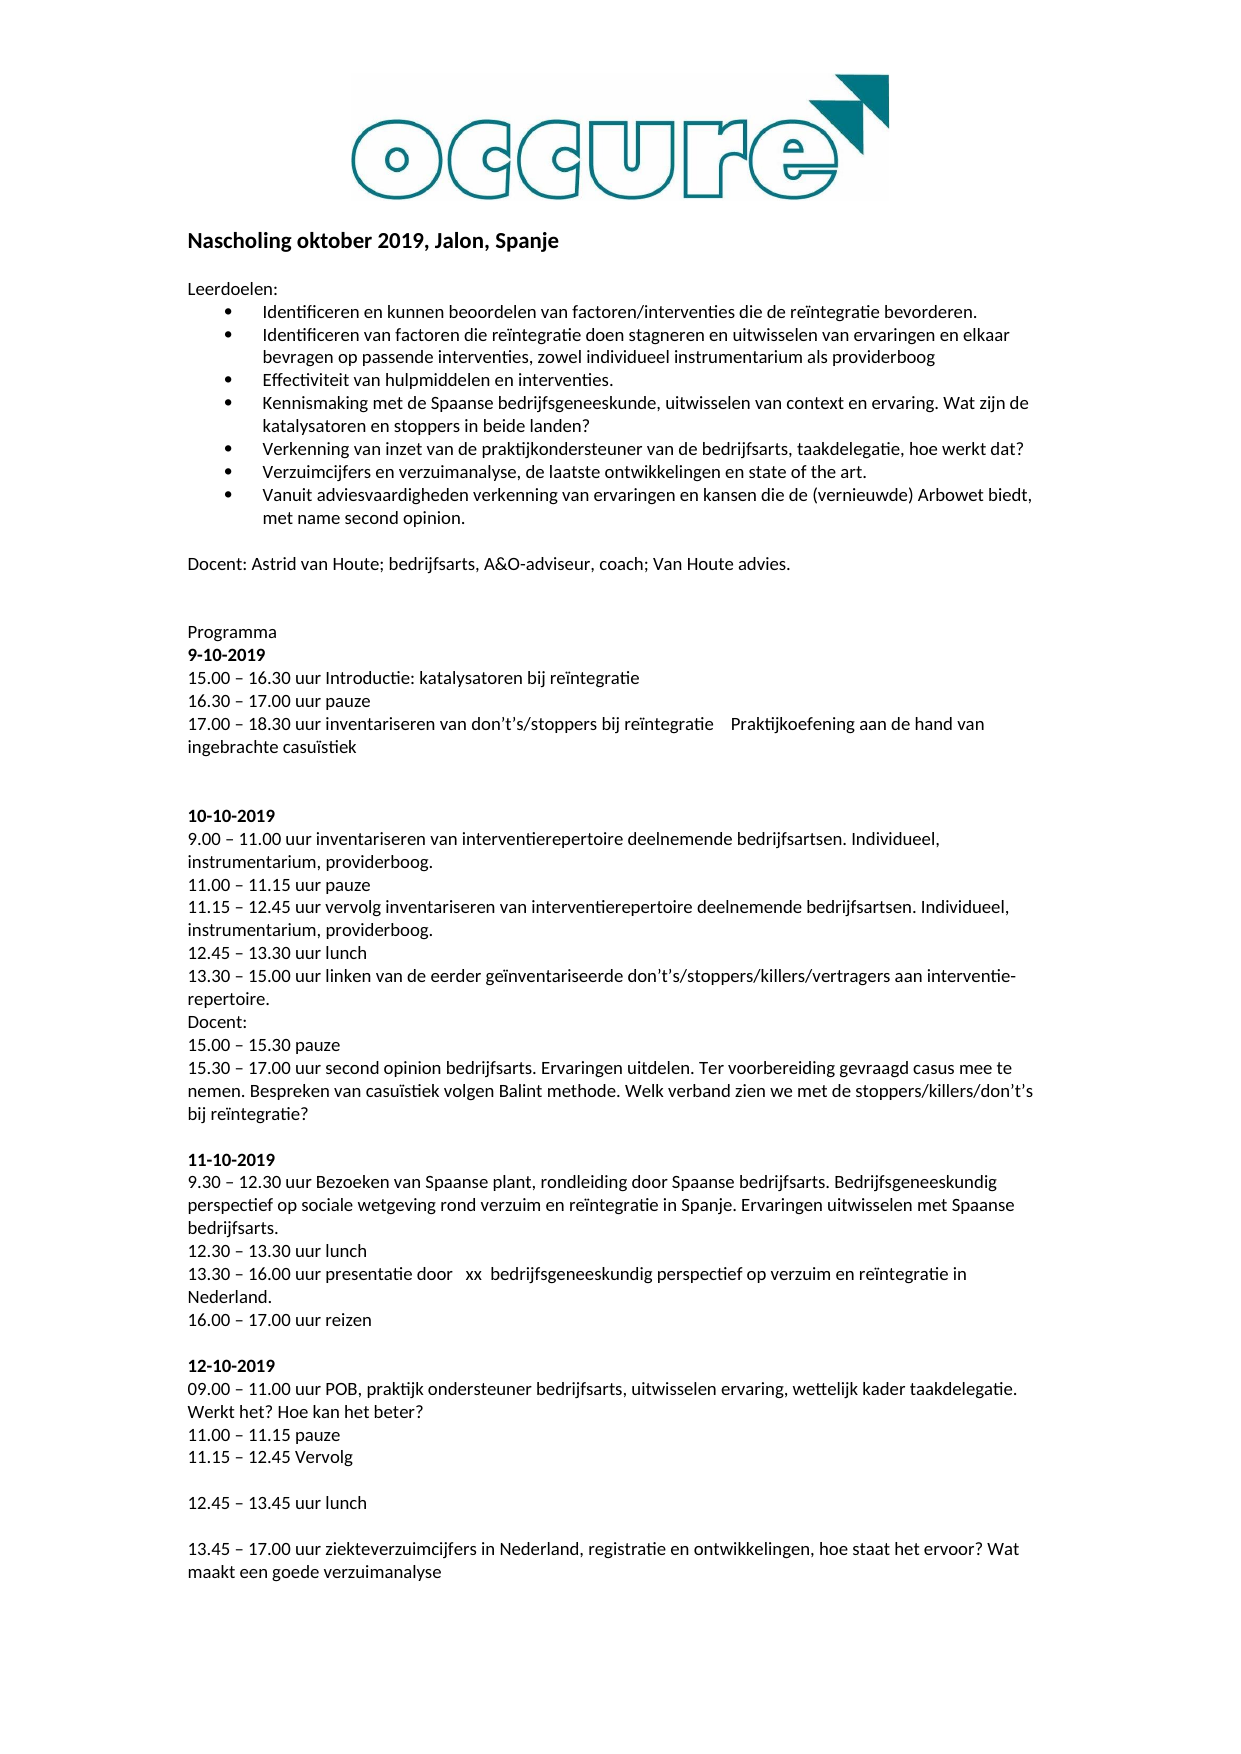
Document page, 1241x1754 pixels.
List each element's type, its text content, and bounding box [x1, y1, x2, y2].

text Leerdoelen: [187, 277, 1053, 300]
text 12.45 – 13.30 uur lunch [187, 941, 1053, 964]
text 13.30 – 15.00 uur linken van de eerder geïnventariseerde don’t’s/stoppers/killers/vertragers aan interventie-repertoire. [187, 964, 1053, 1010]
text 11-10-2019 [187, 1148, 1053, 1171]
text 11.00 – 11.15 uur pauze [187, 873, 1053, 896]
text 13.30 – 16.00 uur presentatie door xx bedrijfsgeneeskundig perspectief op verzuim en reïntegratie in Nederland. [187, 1262, 1053, 1308]
text 16.00 – 17.00 uur reizen [187, 1308, 1053, 1331]
text 11.15 – 12.45 Vervolg [187, 1446, 1053, 1468]
text 12.30 – 13.30 uur lunch [187, 1239, 1053, 1262]
text 9.00 – 11.00 uur inventariseren van interventierepertoire deelnemende bedrijfsartsen. Individueel, instrumentarium, providerboog. [187, 827, 1053, 873]
list Vanuit adviesvaardigheden verkenning van ervaringen en kansen die de (vernieuwde) Arbowet biedt, met name second opinion. [225, 483, 1053, 529]
text 15.00 – 15.30 pauze [187, 1033, 1053, 1056]
text Nascholing oktober 2019, Jalon, Spanje [187, 226, 1053, 254]
list Identificeren van factoren die reïntegratie doen stagneren en uitwisselen van ervaringen en elkaar bevragen op passende interventies, zowel individueel instrumentarium als providerboog [225, 323, 1053, 368]
text 15.30 – 17.00 uur second opinion bedrijfsarts. Ervaringen uitdelen. Ter voorbereiding gevraagd casus mee te nemen. Bespreken van casuïstiek volgen Balint methode. Welk verband zien we met de stoppers/killers/don’t’s bij reïntegratie? [187, 1056, 1053, 1125]
list Effectiviteit van hulpmiddelen en interventies. [225, 368, 1053, 391]
list Verkenning van inzet van de praktijkondersteuner van de bedrijfsarts, taakdelegatie, hoe werkt dat? [225, 437, 1053, 460]
text 10-10-2019 [187, 804, 1053, 827]
text 11.15 – 12.45 uur vervolg inventariseren van interventierepertoire deelnemende bedrijfsartsen. Individueel, instrumentarium, providerboog. [187, 896, 1053, 941]
text 15.00 – 16.30 uur Introductie: katalysatoren bij reïntegratie [187, 666, 1053, 689]
text Programma [187, 621, 1053, 643]
list Verzuimcijfers en verzuimanalyse, de laatste ontwikkelingen en state of the art. [225, 460, 1053, 483]
text 12.45 – 13.45 uur lunch [187, 1491, 1053, 1514]
text Docent: [187, 1010, 1053, 1033]
text Docent: Astrid van Houte; bedrijfsarts, A&O-adviseur, coach; Van Houte advies. [187, 552, 1053, 575]
text 16.30 – 17.00 uur pauze [187, 689, 1053, 712]
text 11.00 – 11.15 pauze [187, 1423, 1053, 1446]
list Kennismaking met de Spaanse bedrijfsgeneeskunde, uitwisselen van context en ervaring. Wat zijn de katalysatoren en stoppers in beide landen? [225, 391, 1053, 437]
text 9.30 – 12.30 uur Bezoeken van Spaanse plant, rondleiding door Spaanse bedrijfsarts. Bedrijfsgeneeskundig perspectief op sociale wetgeving rond verzuim en reïntegratie in Spanje. Ervaringen uitwisselen met Spaanse bedrijfsarts. [187, 1171, 1053, 1239]
text 09.00 – 11.00 uur POB, praktijk ondersteuner bedrijfsarts, uitwisselen ervaring, wettelijk kader taakdelegatie. Werkt het? Hoe kan het beter? [187, 1377, 1053, 1423]
text 13.45 – 17.00 uur ziekteverzuimcijfers in Nederland, registratie en ontwikkelingen, hoe staat het ervoor? Wat maakt een goede verzuimanalyse [187, 1537, 1053, 1583]
list Identificeren en kunnen beoordelen van factoren/interventies die de reïntegratie bevorderen. [225, 300, 1053, 323]
text 17.00 – 18.30 uur inventariseren van don’t’s/stoppers bij reïntegratie Praktijkoefening aan de hand van ingebrachte casuïstiek [187, 712, 1053, 758]
picture [350, 73, 890, 201]
text 12-10-2019 [187, 1354, 1053, 1377]
text 9-10-2019 [187, 643, 1053, 666]
